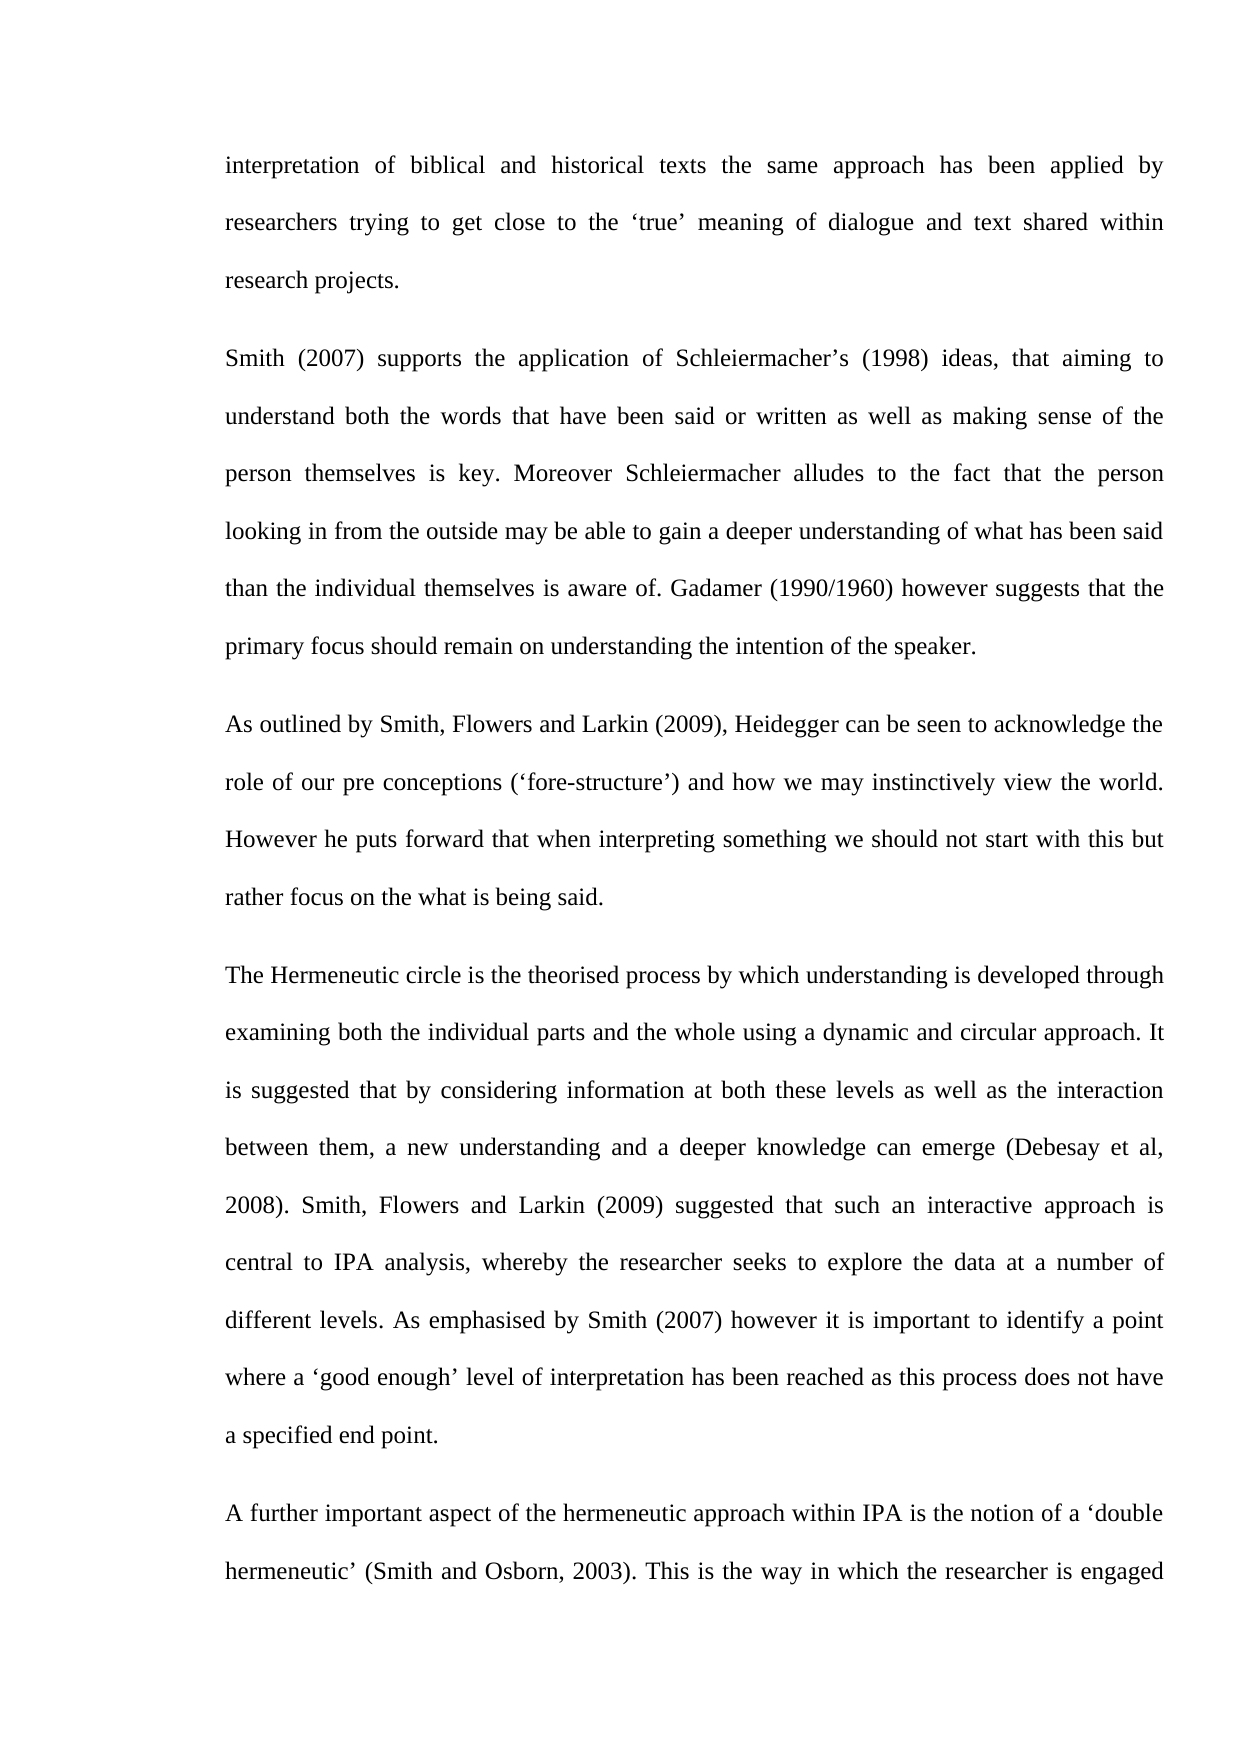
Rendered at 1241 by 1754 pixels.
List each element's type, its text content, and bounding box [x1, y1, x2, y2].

text As outlined by Smith, Flowers and Larkin (2009), Heidegger can be seen to acknowledge the role of our pre conceptions (‘fore-structure’) and how we may instinctively view the world. However he puts forward that when interpreting something we should not start with this but rather focus on the what is being said. [225, 709, 1165, 910]
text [225, 150, 1165, 294]
text The Hermeneutic circle is the theorised process by which understanding is developed through examining both the individual parts and the whole using a dynamic and circular approach. It is suggested that by considering information at both these levels as well as the interaction between them, a new understanding and a deeper knowledge can emerge (Debesay et al, 2008). Smith, Flowers and Larkin (2009) suggested that such an interactive approach is central to IPA analysis, whereby the researcher seeks to explore the data at a number of different levels. As emphasised by Smith (2007) however it is important to identify a point where a ‘good enough’ level of interpretation has been reached as this process does not have a specified end point. [225, 960, 1165, 1449]
text Smith (2007) supports the application of Schleiermacher’s (1998) ideas, that aiming to understand both the words that have been said or written as well as making sense of the person themselves is key. Moreover Schleiermacher alludes to the fact that the person looking in from the outside may be able to gain a deeper understanding of what has been said than the individual themselves is aware of. Gadamer (1990/1960) however suggests that the primary focus should remain on understanding the intention of the speaker. [225, 343, 1165, 659]
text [225, 1498, 1165, 1584]
